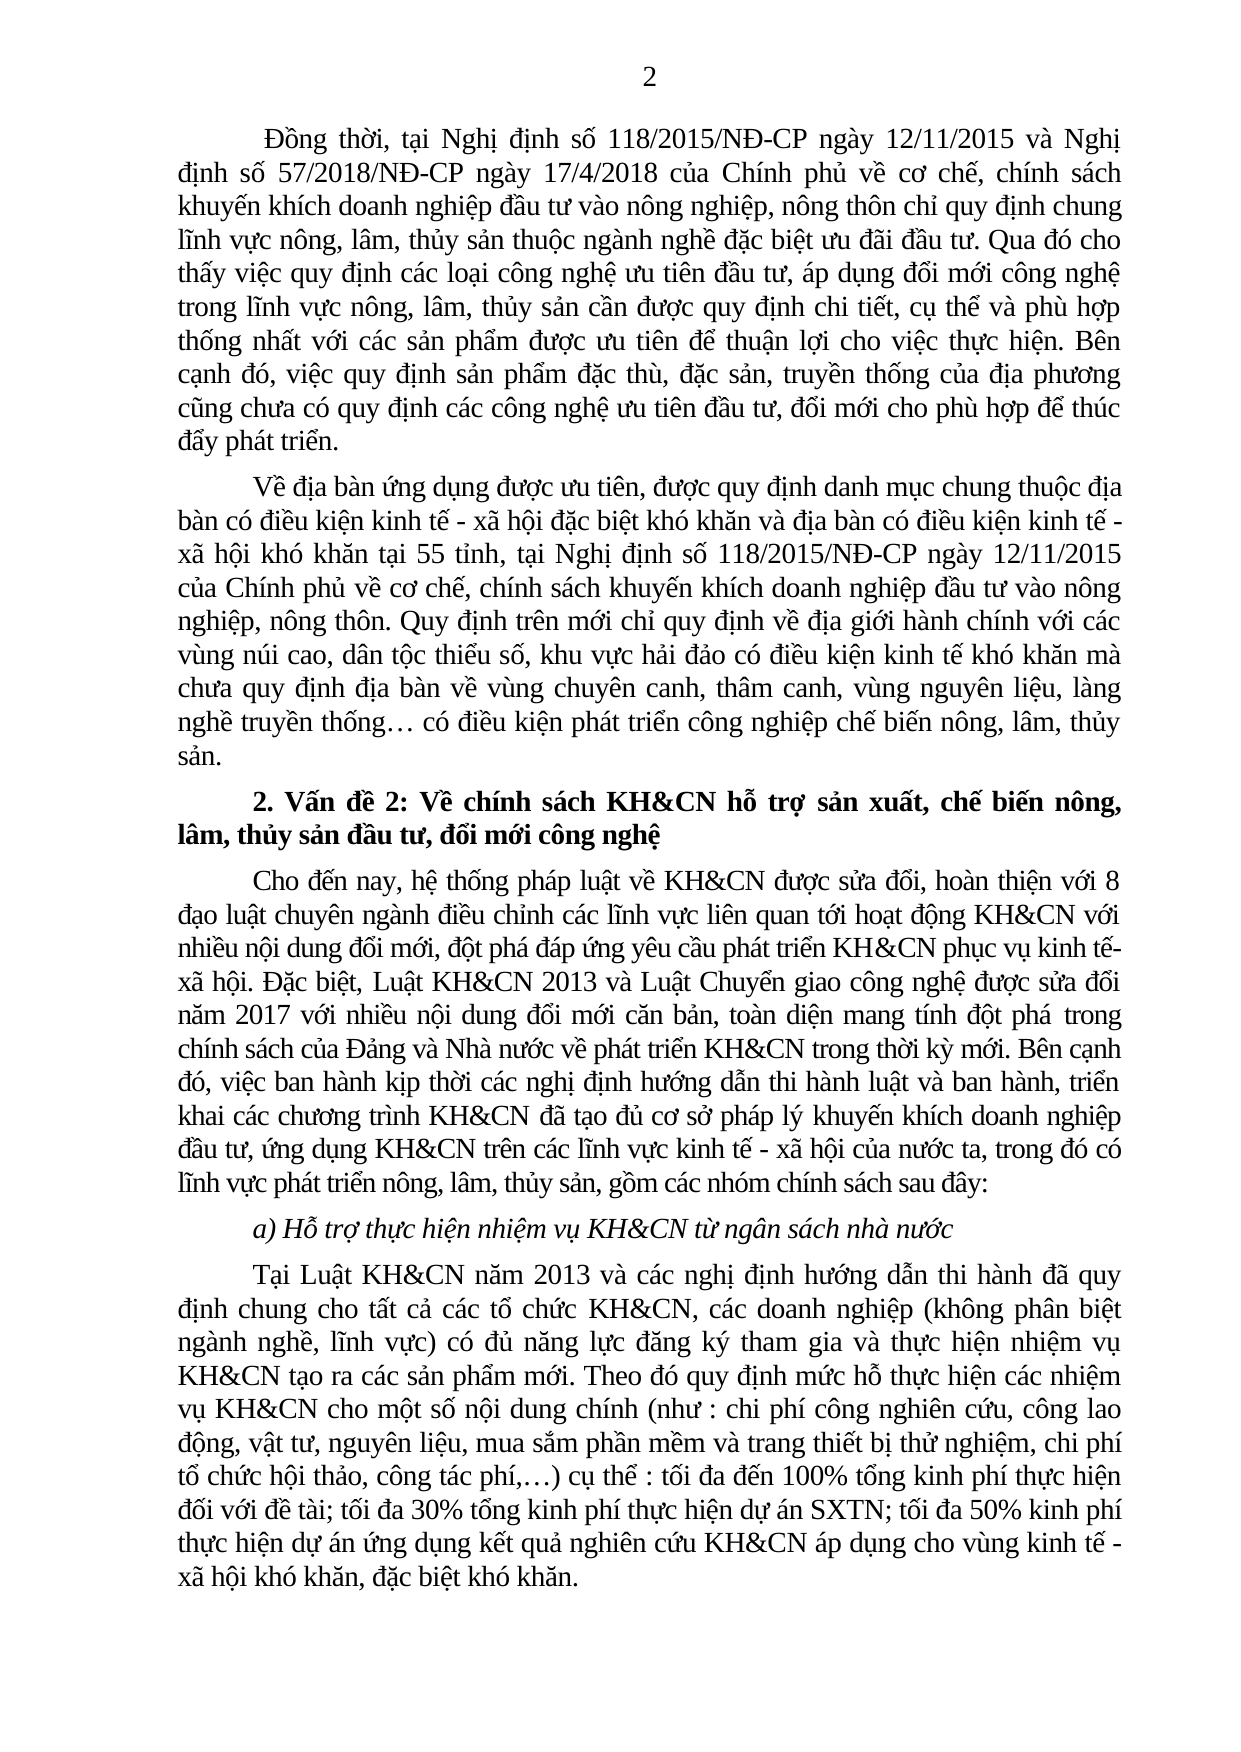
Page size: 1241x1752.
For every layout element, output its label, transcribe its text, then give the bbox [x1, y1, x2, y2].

text Cho đến nay, hệ thống pháp luật về KH&CN được sửa đổi, hoàn thiện với 8 đạo luật chuyên ngành điều chỉnh các lĩnh vực liên quan tới hoạt động KH&CN với nhiều nội dung đổi mới, đột phá đáp ứng yêu cầu phát triển KH&CN phục vụ kinh tế-xã hội. Đặc biệt, Luật KH&CN 2013 và Luật Chuyển giao công nghệ được sửa đổi năm 2017 với nhiều nội dung đổi mới căn bản, toàn diện mang tính đột phá trong chính sách của Ðảng và Nhà nước về phát triển KH&CN trong thời kỳ mới. Bên cạnh đó, việc ban hành kịp thời các nghị định hướng dẫn thi hành luật và ban hành, triển khai các chương trình KH&CN đã tạo đủ cơ sở pháp lý khuyến khích doanh nghiệp đầu tư, ứng dụng KH&CN trên các lĩnh vực kinh tế - xã hội của nước ta, trong đó có lĩnh vực phát triển nông, lâm, thủy sản, gồm các nhóm chính sách sau đây: [177, 863, 1122, 1199]
text a) Hỗ trợ thực hiện nhiệm vụ KH&CN từ ngân sách nhà nước [177, 1211, 1122, 1245]
text Tại Luật KH&CN năm 2013 và các nghị định hướng dẫn thi hành đã quy định chung cho tất cả các tổ chức KH&CN, các doanh nghiệp (không phân biệt ngành nghề, lĩnh vực) có đủ năng lực đăng ký tham gia và thực hiện nhiệm vụ KH&CN tạo ra các sản phẩm mới. Theo đó quy định mức hỗ thực hiện các nhiệm vụ KH&CN cho một số nội dung chính (như : chi phí công nghiên cứu, công lao động, vật tư, nguyên liệu, mua sắm phần mềm và trang thiết bị thử nghiệm, chi phí tổ chức hội thảo, công tác phí,…) cụ thể : tối đa đến 100% tổng kinh phí thực hiện đối với đề tài; tối đa 30% tổng kinh phí thực hiện dự án SXTN; tối đa 50% kinh phí thực hiện dự án ứng dụng kết quả nghiên cứu KH&CN áp dụng cho vùng kinh tế - xã hội khó khăn, đặc biệt khó khăn. [177, 1257, 1122, 1593]
text Về địa bàn ứng dụng được ưu tiên, được quy định danh mục chung thuộc địa bàn có điều kiện kinh tế - xã hội đặc biệt khó khăn và địa bàn có điều kiện kinh tế - xã hội khó khăn tại 55 tỉnh, tại Nghị định số 118/2015/NĐ-CP ngày 12/11/2015 của Chính phủ về cơ chế, chính sách khuyến khích doanh nghiệp đầu tư vào nông nghiệp, nông thôn. Quy định trên mới chỉ quy định về địa giới hành chính với các vùng núi cao, dân tộc thiểu số, khu vực hải đảo có điều kiện kinh tế khó khăn mà chưa quy định địa bàn về vùng chuyên canh, thâm canh, vùng nguyên liệu, làng nghề truyền thống… có điều kiện phát triển công nghiệp chế biến nông, lâm, thủy sản. [177, 469, 1122, 771]
text Đồng thời, tại Nghị định số 118/2015/NĐ-CP ngày 12/11/2015 và Nghị định số 57/2018/NĐ-CP ngày 17/4/2018 của Chính phủ về cơ chế, chính sách khuyến khích doanh nghiệp đầu tư vào nông nghiệp, nông thôn chỉ quy định chung lĩnh vực nông, lâm, thủy sản thuộc ngành nghề đặc biệt ưu đãi đầu tư. Qua đó cho thấy việc quy định các loại công nghệ ưu tiên đầu tư, áp dụng đổi mới công nghệ trong lĩnh vực nông, lâm, thủy sản cần được quy định chi tiết, cụ thể và phù hợp thống nhất với các sản phẩm được ưu tiên để thuận lợi cho việc thực hiện. Bên cạnh đó, việc quy định sản phẩm đặc thù, đặc sản, truyền thống của địa phương cũng chưa có quy định các công nghệ ưu tiên đầu tư, đổi mới cho phù hợp để thúc đẩy phát triển. [177, 121, 1122, 457]
text 2. Vấn đề 2: Về chính sách KH&CN hỗ trợ sản xuất, chế biến nông, lâm, thủy sản đầu tư, đổi mới công nghệ [177, 784, 1122, 851]
